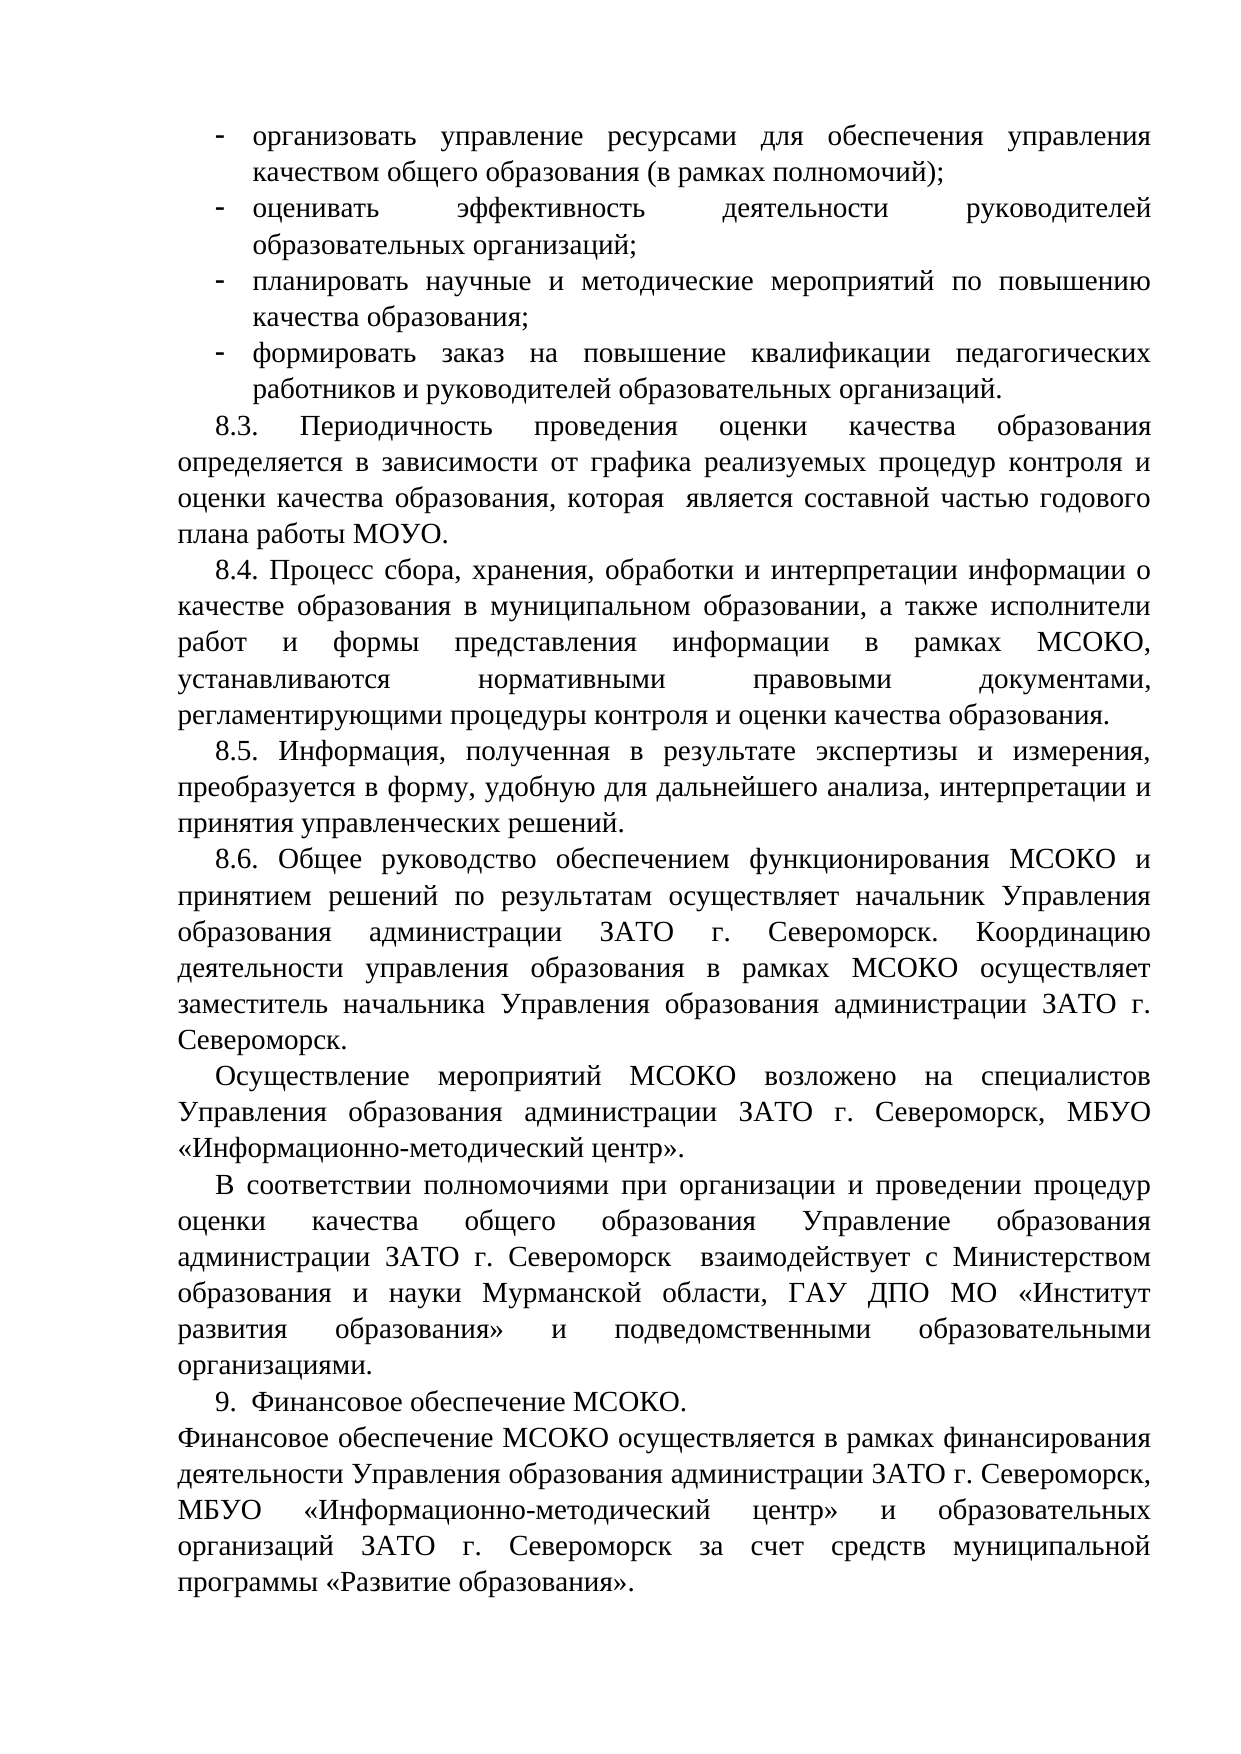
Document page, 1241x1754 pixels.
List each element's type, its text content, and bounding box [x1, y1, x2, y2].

text В соответствии полномочиями при организации и проведении процедур оценки качества общего образования Управление образования администрации ЗАТО г. Североморск взаимодействует с Министерством образования и науки Мурманской области, ГАУ ДПО МО «Институт развития образования» и подведомственными образовательными организациями. [177, 1167, 1152, 1381]
list оценивать эффективность деятельности руководителей образовательных организаций; [215, 191, 1152, 260]
text 9. Финансовое обеспечение МСОКО. [177, 1384, 1152, 1417]
text 8.4. Процесс сбора, хранения, обработки и интерпретации информации о качестве образования в муниципальном образовании, а также исполнители работ и формы представления информации в рамках МСОКО, устанавливаются нормативными правовыми документами, регламентирующими процедуры контроля и оценки качества образования. [177, 552, 1152, 730]
list организовать управление ресурсами для обеспечения управления качеством общего образования (в рамках полномочий); [215, 118, 1152, 188]
list планировать научные и методические мероприятий по повышению качества образования; [215, 263, 1152, 333]
text Осуществление мероприятий МСОКО возложено на специалистов Управления образования администрации ЗАТО г. Североморск, МБУО «Информационно-методический центр». [177, 1058, 1152, 1164]
text 8.3. Периодичность проведения оценки качества образования определяется в зависимости от графика реализуемых процедур контроля и оценки качества образования, которая является составной частью годового плана работы МОУО. [177, 408, 1152, 550]
text Финансовое обеспечение МСОКО осуществляется в рамках финансирования деятельности Управления образования администрации ЗАТО г. Североморск, МБУО «Информационно-методический центр» и образовательных организаций ЗАТО г. Североморск за счет средств муниципальной программы «Развитие образования». [177, 1420, 1152, 1598]
list формировать заказ на повышение квалификации педагогических работников и руководителей образовательных организаций. [215, 335, 1152, 405]
text 8.6. Общее руководство обеспечением функционирования МСОКО и принятием решений по результатам осуществляет начальник Управления образования администрации ЗАТО г. Североморск. Координацию деятельности управления образования в рамках МСОКО осуществляет заместитель начальника Управления образования администрации ЗАТО г. Североморск. [177, 841, 1152, 1056]
text 8.5. Информация, полученная в результате экспертизы и измерения, преобразуется в форму, удобную для дальнейшего анализа, интерпретации и принятия управленческих решений. [177, 733, 1152, 839]
